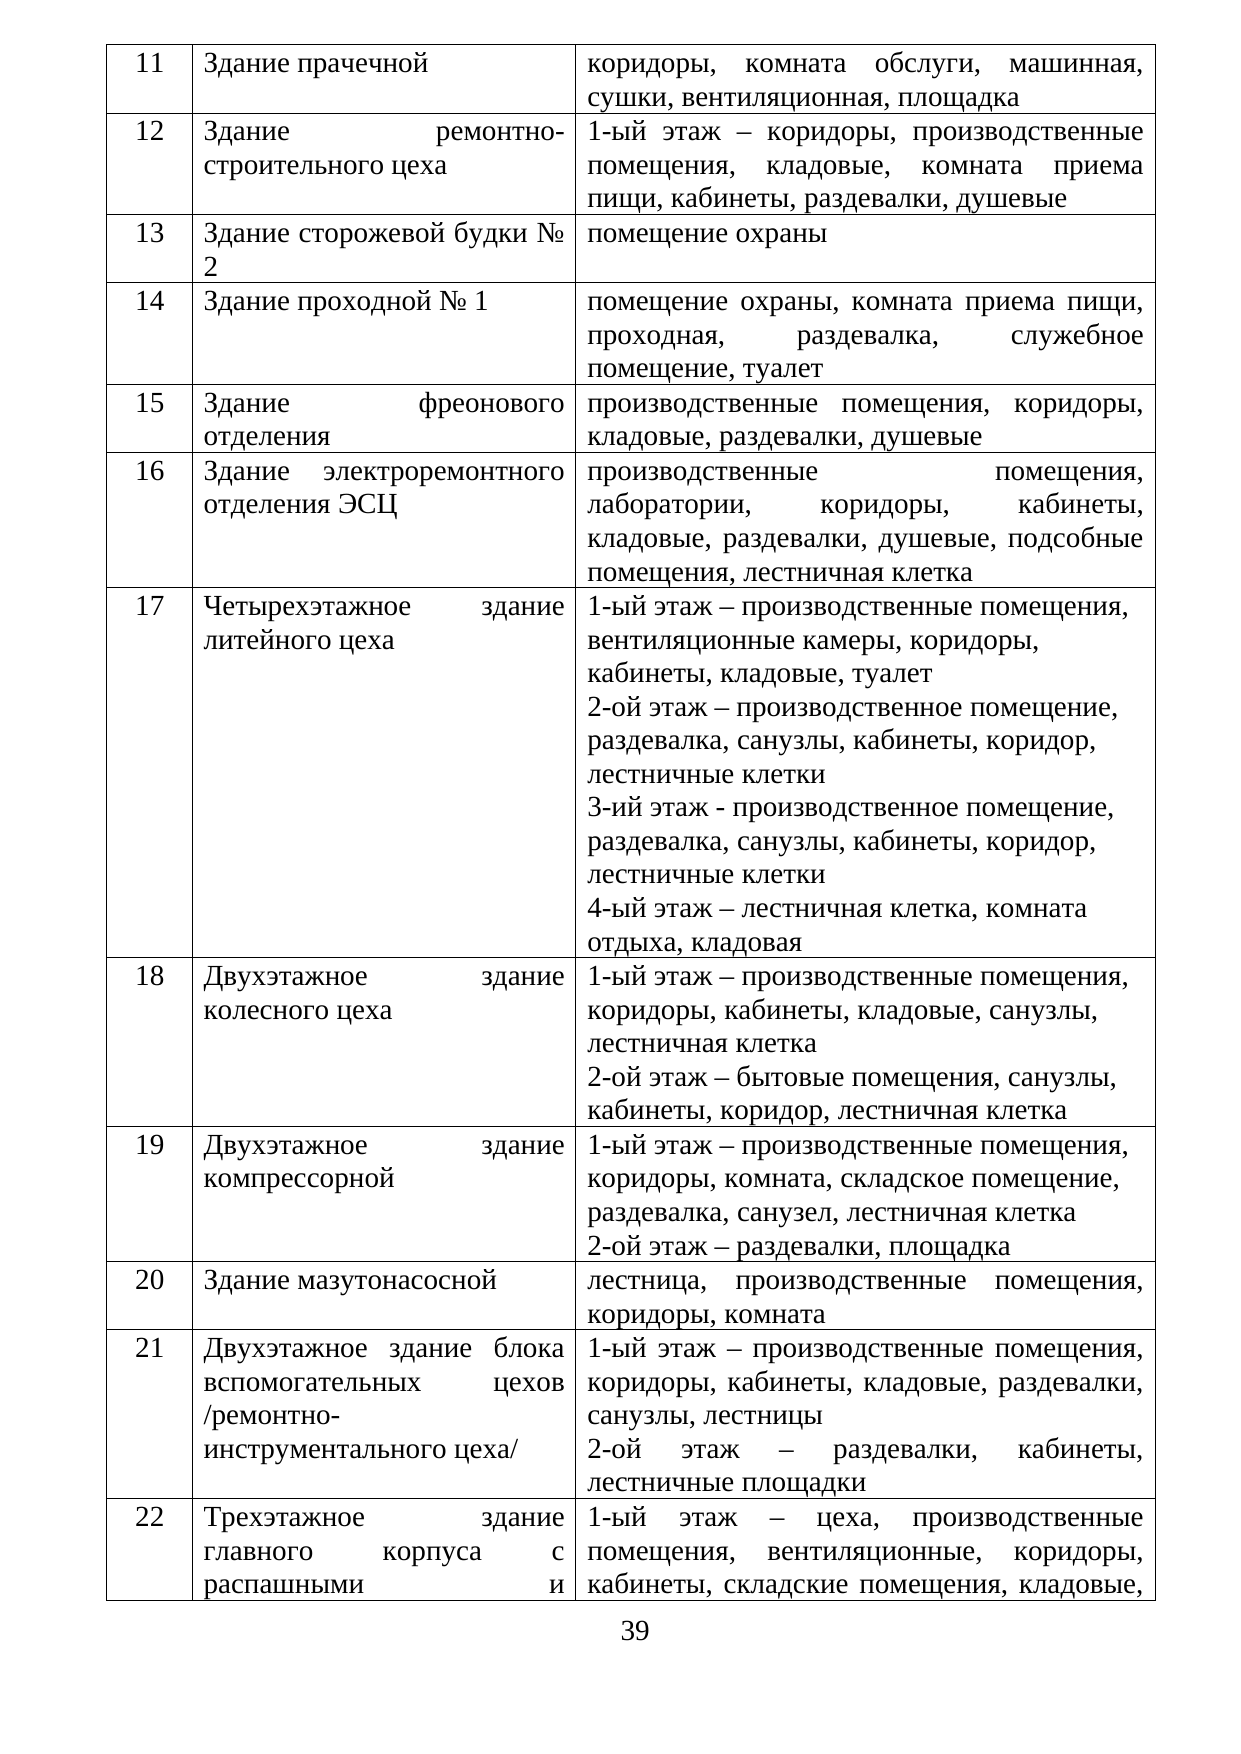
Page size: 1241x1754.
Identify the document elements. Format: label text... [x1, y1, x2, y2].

table_cell лестница, производственные помещения, коридоры, комната [576, 1262, 1155, 1329]
table_cell 22 [107, 1499, 192, 1600]
table_cell Здание мазутонасосной [193, 1262, 575, 1329]
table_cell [576, 1499, 1155, 1600]
table_cell 19 [107, 1127, 192, 1261]
table_cell помещение охраны, комната приема пищи, проходная, раздевалка, служебное помещение, туалет [576, 283, 1155, 384]
table_cell Здание проходной № 1 [193, 283, 575, 384]
table_cell 21 [107, 1330, 192, 1498]
table_cell производственные помещения, коридоры, кладовые, раздевалки, душевые [576, 385, 1155, 452]
table_cell Здание ремонтно-строительного цеха [193, 114, 575, 214]
table_cell Здание сторожевой будки № 2 [193, 215, 575, 282]
table_cell 1-ый этаж – производственные помещения, коридоры, кабинеты, кладовые, санузлы, лестничная клетка 2-ой этаж – бытовые помещения, санузлы, кабинеты, коридор, лестничная клетка [576, 958, 1155, 1126]
table_cell производственные помещения, лаборатории, коридоры, кабинеты, кладовые, раздевалки, душевые, подсобные помещения, лестничная клетка [576, 453, 1155, 587]
table_cell Двухэтажное здание блока вспомогательных цехов /ремонтно-инструментального цеха/ [193, 1330, 575, 1498]
table_cell 14 [107, 283, 192, 384]
table_cell Двухэтажное здание колесного цеха [193, 958, 575, 1126]
table_cell 20 [107, 1262, 192, 1329]
table_cell помещение охраны [576, 215, 1155, 282]
table_cell Двухэтажное здание компрессорной [193, 1127, 575, 1261]
table_cell 17 [107, 588, 192, 957]
table_cell 18 [107, 958, 192, 1126]
table_cell 1-ый этаж – производственные помещения, коридоры, комната, складское помещение, раздевалка, санузел, лестничная клетка 2-ой этаж – раздевалки, площадка [576, 1127, 1155, 1261]
table_cell 1-ый этаж – производственные помещения, вентиляционные камеры, коридоры, кабинеты, кладовые, туалет 2-ой этаж – производственное помещение, раздевалка, санузлы, кабинеты, коридор, лестничные клетки 3-ий этаж - производственное помещение, раздевалка, санузлы, кабинеты, коридор, лестничные клетки 4-ый этаж – лестничная клетка, комната отдыха, кладовая [576, 588, 1155, 957]
table_cell 1-ый этаж – производственные помещения, коридоры, кабинеты, кладовые, раздевалки, санузлы, лестницы 2-ой этаж – раздевалки, кабинеты, лестничные площадки [576, 1330, 1155, 1498]
table_cell Здание прачечной [193, 45, 575, 112]
table_cell Здание электроремонтного отделения ЭСЦ [193, 453, 575, 587]
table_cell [193, 1499, 575, 1600]
table_cell коридоры, комната обслуги, машинная, сушки, вентиляционная, площадка [576, 45, 1155, 112]
table_cell 11 [107, 45, 192, 112]
table_cell 15 [107, 385, 192, 452]
table_cell Здание фреонового отделения [193, 385, 575, 452]
table_cell 12 [107, 114, 192, 214]
table_cell Четырехэтажное здание литейного цеха [193, 588, 575, 957]
table_cell 13 [107, 215, 192, 282]
table_cell 16 [107, 453, 192, 587]
table_cell 1-ый этаж – коридоры, производственные помещения, кладовые, комната приема пищи, кабинеты, раздевалки, душевые [576, 114, 1155, 214]
